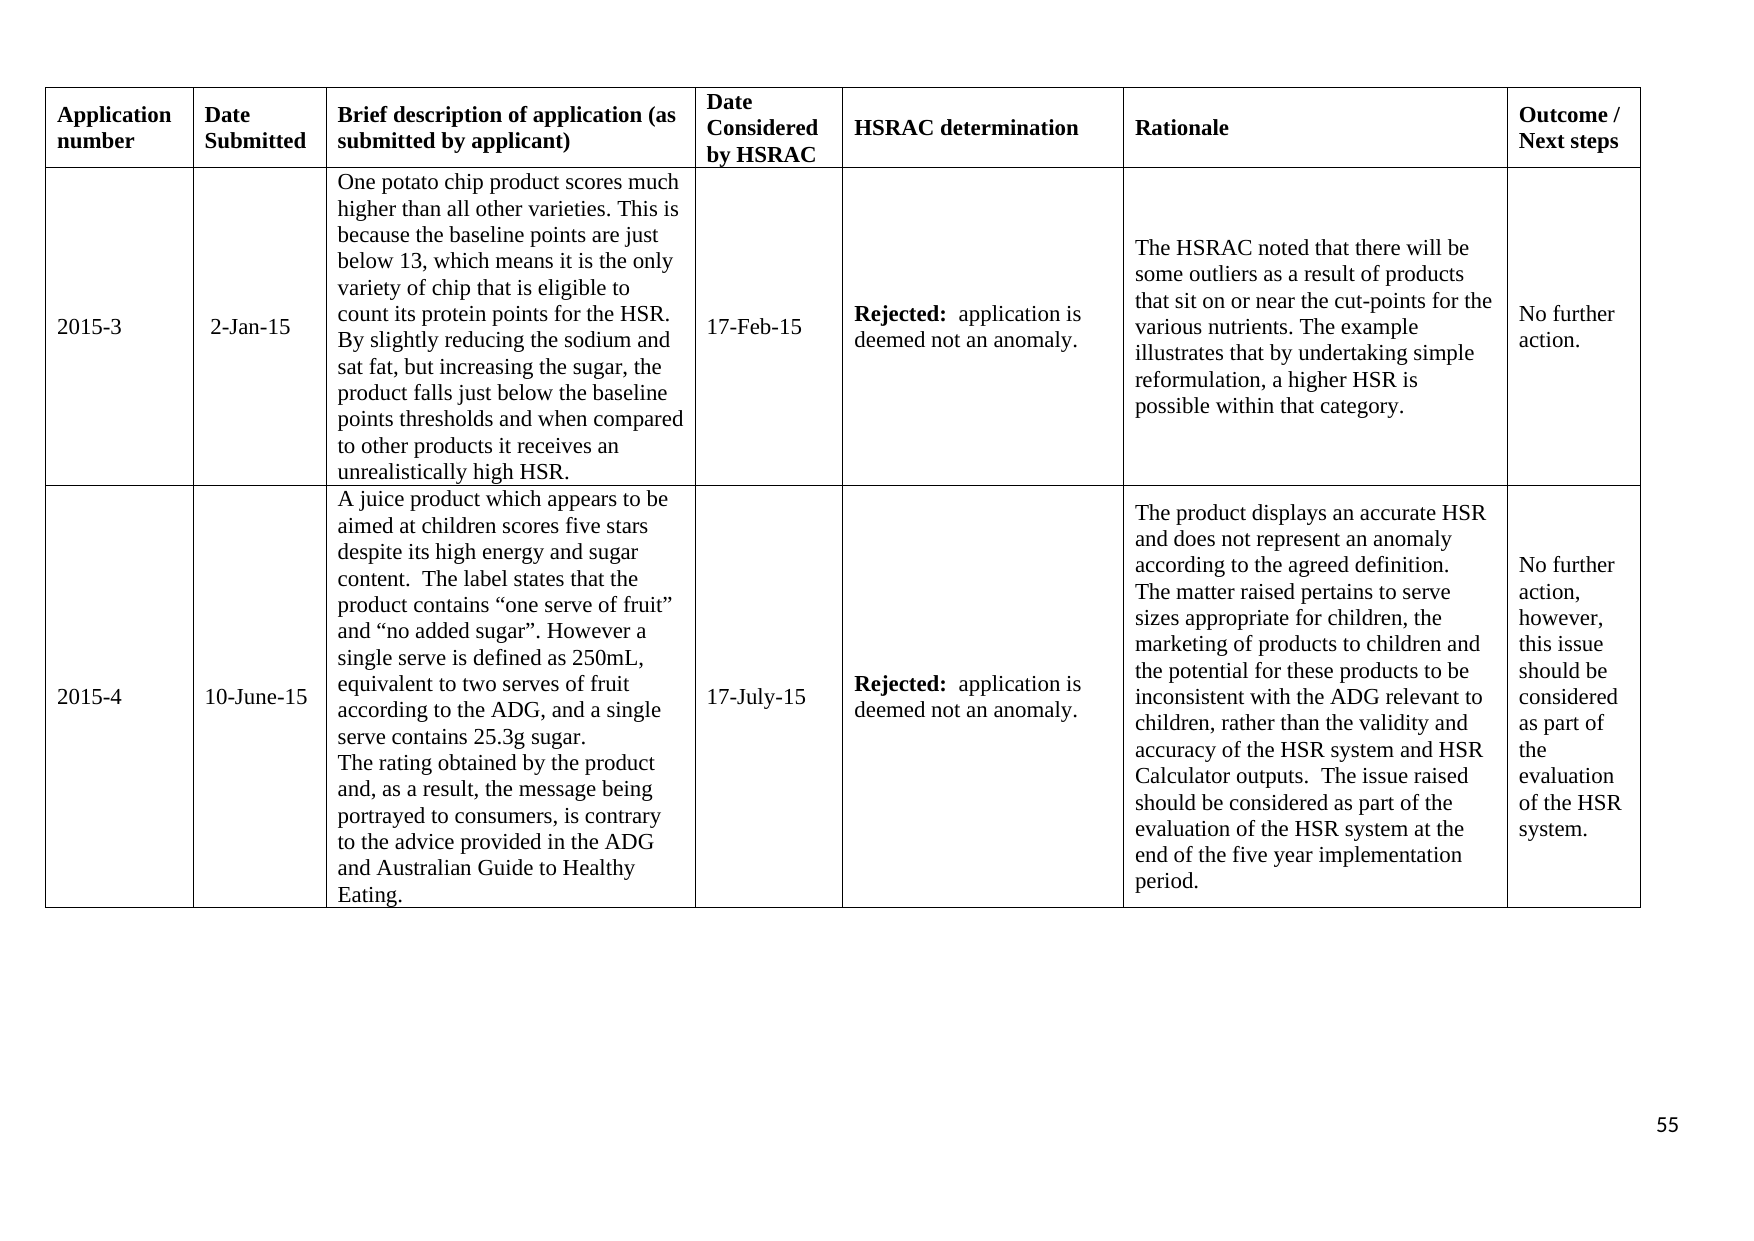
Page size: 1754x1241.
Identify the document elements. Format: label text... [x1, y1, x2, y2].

table_cell 2-Jan-15 [194, 168, 326, 484]
table_cell 17-Feb-15 [696, 168, 842, 484]
table_cell A juice product which appears to be aimed at children scores five stars despite its high energy and sugar content. The label states that the product contains “one serve of fruit” and “no added sugar”. However a single serve is defined as 250mL, equivalent to two serves of fruit according to the ADG, and a single serve contains 25.3g sugar. The rating obtained by the product and, as a result, the message being portrayed to consumers, is contrary to the advice provided in the ADG and Australian Guide to Healthy Eating. [327, 486, 695, 907]
table_cell The HSRAC noted that there will be some outliers as a result of products that sit on or near the cut-points for the various nutrients. The example illustrates that by undertaking simple reformulation, a higher HSR is possible within that category. [1124, 168, 1507, 484]
table_cell No further action. [1508, 168, 1640, 484]
table_header Outcome / Next steps [1508, 88, 1640, 167]
table_header HSRAC determination [843, 88, 1123, 167]
table_cell 2015-3 [46, 168, 193, 484]
table_cell 2015-4 [46, 486, 193, 907]
table_cell No further action, however, this issue should be considered as part of the evaluation of the HSR system. [1508, 486, 1640, 907]
table_cell The product displays an accurate HSR and does not represent an anomaly according to the agreed definition. The matter raised pertains to serve sizes appropriate for children, the marketing of products to children and the potential for these products to be inconsistent with the ADG relevant to children, rather than the validity and accuracy of the HSR system and HSR Calculator outputs. The issue raised should be considered as part of the evaluation of the HSR system at the end of the five year implementation period. [1124, 486, 1507, 907]
table_header Rationale [1124, 88, 1507, 167]
table_cell 10-June-15 [194, 486, 326, 907]
table_header Brief description of application (as submitted by applicant) [327, 88, 695, 167]
table_cell Rejected: application is deemed not an anomaly. [843, 168, 1123, 484]
table_header Date Considered by HSRAC [696, 88, 842, 167]
table_cell Rejected: application is deemed not an anomaly. [843, 486, 1123, 907]
table_header Date Submitted [194, 88, 326, 167]
table_header Application number [46, 88, 193, 167]
table_cell One potato chip product scores much higher than all other varieties. This is because the baseline points are just below 13, which means it is the only variety of chip that is eligible to count its protein points for the HSR. By slightly reducing the sodium and sat fat, but increasing the sugar, the product falls just below the baseline points thresholds and when compared to other products it receives an unrealistically high HSR. [327, 168, 695, 484]
table_cell 17-July-15 [696, 486, 842, 907]
